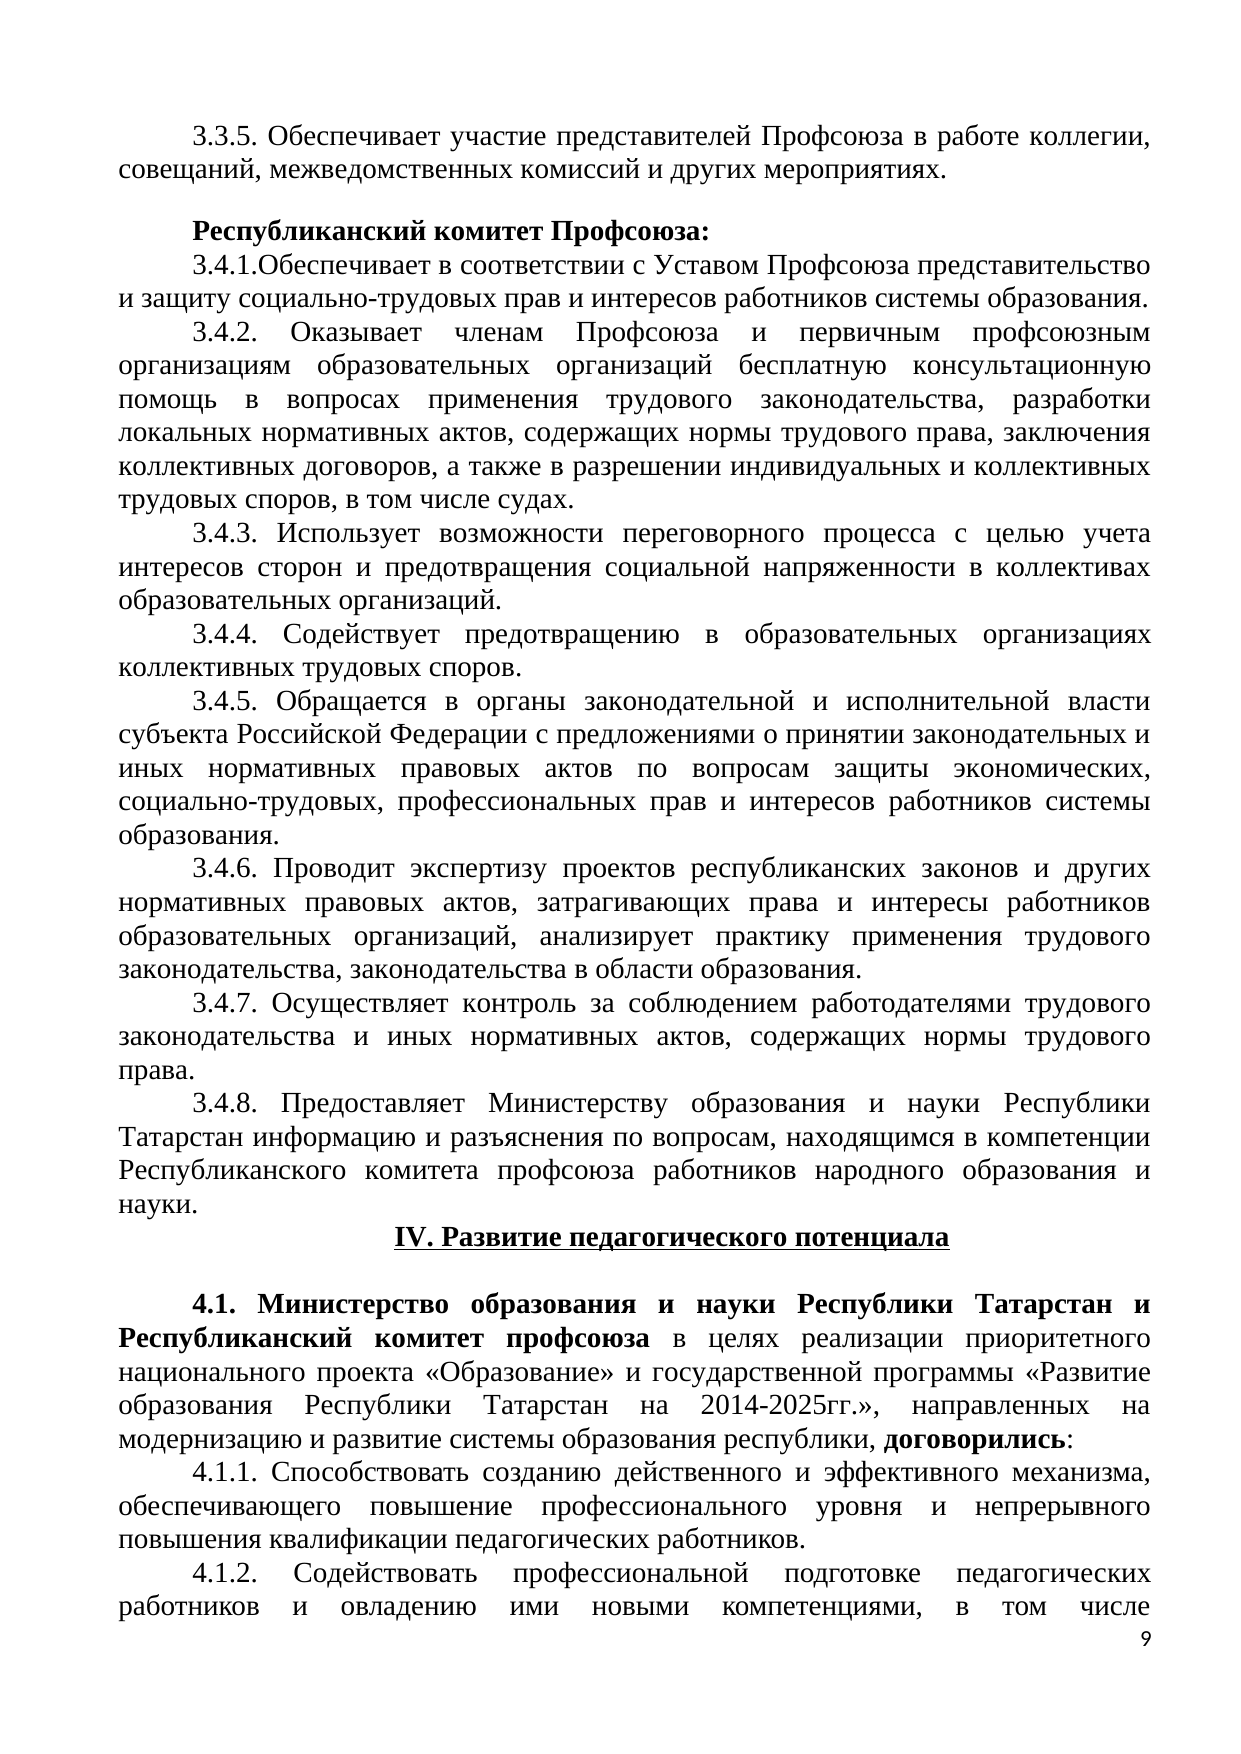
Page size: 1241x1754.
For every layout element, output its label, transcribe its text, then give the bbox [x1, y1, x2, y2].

text 3.4.4. Содействует предотвращению в образовательных организациях коллективных трудовых споров. [118, 616, 1152, 683]
text 3.4.7. Осуществляет контроль за соблюдением работодателями трудового законодательства и иных нормативных актов, содержащих нормы трудового права. [118, 985, 1152, 1085]
text 3.4.3. Использует возможности переговорного процесса с целью учета интересов сторон и предотвращения социальной напряженности в коллективах образовательных организаций. [118, 515, 1152, 616]
text 4.1. Министерство образования и науки Республики Татарстан и Республиканский комитет профсоюза в целях реализации приоритетного национального проекта «Образование» и государственной программы «Развитие образования Республики Татарстан на 2014-2025гг.», направленных на модернизацию и развитие системы образования республики, договорились: [118, 1287, 1152, 1454]
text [118, 1555, 1152, 1622]
text 3.4.8. Предоставляет Министерству образования и науки Республики Татарстан информацию и разъяснения по вопросам, находящимся в компетенции Республиканского комитета профсоюза работников народного образования и науки. [118, 1085, 1152, 1219]
text 3.4.1.Обеспечивает в соответствии с Уставом Профсоюза представительство и защиту социально-трудовых прав и интересов работников системы образования. [118, 247, 1152, 314]
text IV. Развитие педагогического потенциала [118, 1219, 1152, 1253]
text 4.1.1. Способствовать созданию действенного и эффективного механизма, обеспечивающего повышение профессионального уровня и непрерывного повышения квалификации педагогических работников. [118, 1454, 1152, 1555]
text 3.4.2. Оказывает членам Профсоюза и первичным профсоюзным организациям образовательных организаций бесплатную консультационную помощь в вопросах применения трудового законодательства, разработки локальных нормативных актов, содержащих нормы трудового права, заключения коллективных договоров, а также в разрешении индивидуальных и коллективных трудовых споров, в том числе судах. [118, 314, 1152, 515]
text 3.4.5. Обращается в органы законодательной и исполнительной власти субъекта Российской Федерации с предложениями о принятии законодательных и иных нормативных правовых актов по вопросам защиты экономических, социально-трудовых, профессиональных прав и интересов работников системы образования. [118, 683, 1152, 851]
text 3.4.6. Проводит экспертизу проектов республиканских законов и других нормативных правовых актов, затрагивающих права и интересы работников образовательных организаций, анализирует практику применения трудового законодательства, законодательства в области образования. [118, 851, 1152, 985]
text Республиканский комитет Профсоюза: [118, 213, 1152, 247]
text 3.3.5. Обеспечивает участие представителей Профсоюза в работе коллегии, совещаний, межведомственных комиссий и других мероприятиях. [118, 118, 1152, 185]
